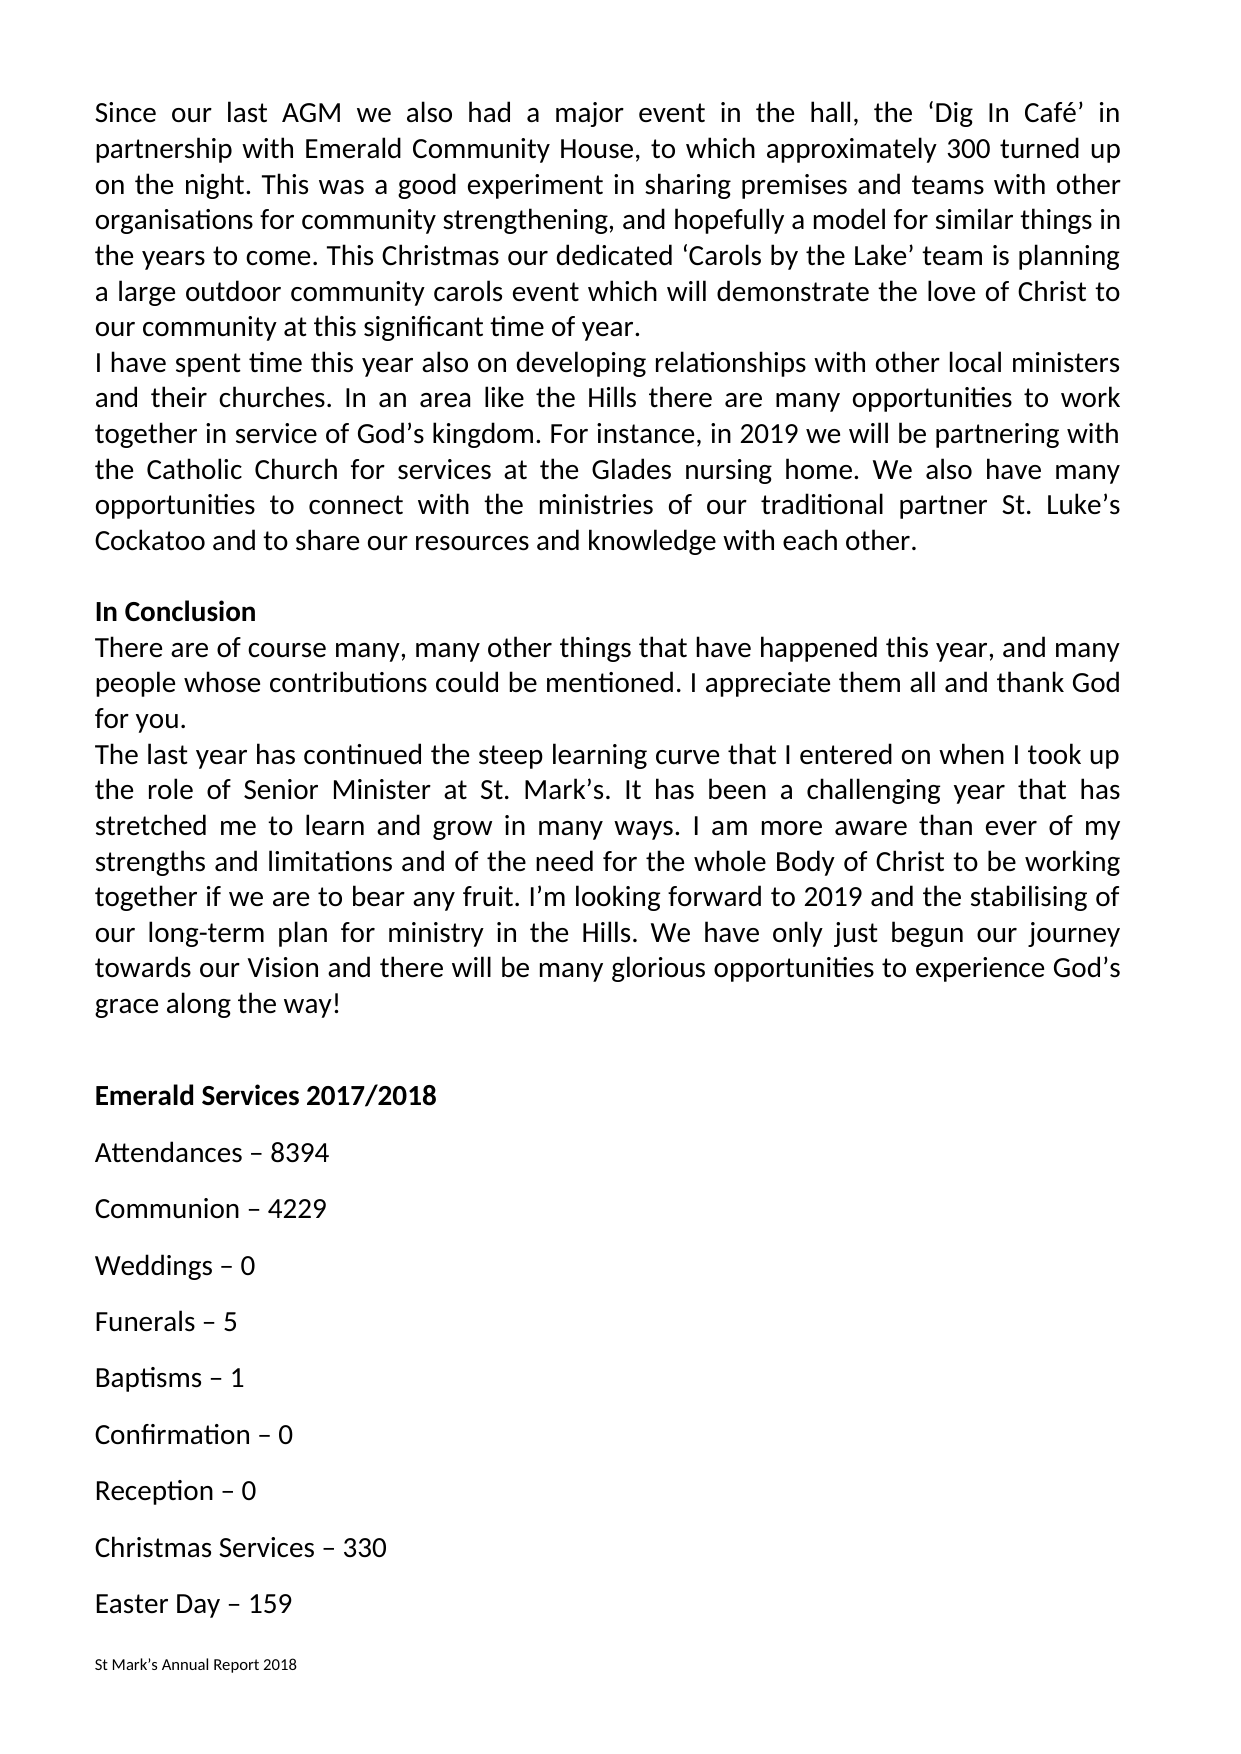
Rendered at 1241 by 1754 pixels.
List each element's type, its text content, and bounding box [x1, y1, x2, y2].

text Emerald Services 2017/2018 [94, 1077, 1122, 1113]
text I have spent time this year also on developing relationships with other local ministers and their churches. In an area like the Hills there are many opportunities to work together in service of God’s kingdom. For instance, in 2019 we will be partnering with the Catholic Church for services at the Glades nursing home. We also have many opportunities to connect with the ministries of our traditional partner St. Luke’s Cockatoo and to share our resources and knowledge with each other. [94, 344, 1122, 558]
text Reception – 0 [94, 1472, 1122, 1508]
text Easter Day – 159 [94, 1585, 1122, 1621]
text The last year has continued the steep learning curve that I entered on when I took up the role of Senior Minister at St. Mark’s. It has been a challenging year that has stretched me to learn and grow in many ways. I am more aware than ever of my strengths and limitations and of the need for the whole Body of Christ to be working together if we are to bear any fruit. I’m looking forward to 2019 and the stabilising of our long-term plan for ministry in the Hills. We have only just begun our journey towards our Vision and there will be many glorious opportunities to experience God’s grace along the way! [94, 736, 1122, 1021]
text Attendances – 8394 [94, 1134, 1122, 1169]
text Weddings – 0 [94, 1247, 1122, 1282]
text In Conclusion [94, 593, 1122, 629]
text Funerals – 5 [94, 1303, 1122, 1339]
text Christmas Services – 330 [94, 1529, 1122, 1564]
text Communion – 4229 [94, 1190, 1122, 1226]
text Baptisms – 1 [94, 1359, 1122, 1395]
text Since our last AGM we also had a major event in the hall, the ‘Dig In Café’ in partnership with Emerald Community House, to which approximately 300 turned up on the night. This was a good experiment in sharing premises and teams with other organisations for community strengthening, and hopefully a model for similar things in the years to come. This Christmas our dedicated ‘Carols by the Lake’ team is planning a large outdoor community carols event which will demonstrate the love of Christ to our community at this significant time of year. [94, 94, 1122, 344]
text There are of course many, many other things that have happened this year, and many people whose contributions could be mentioned. I appreciate them all and thank God for you. [94, 629, 1122, 736]
text Confirmation – 0 [94, 1416, 1122, 1452]
